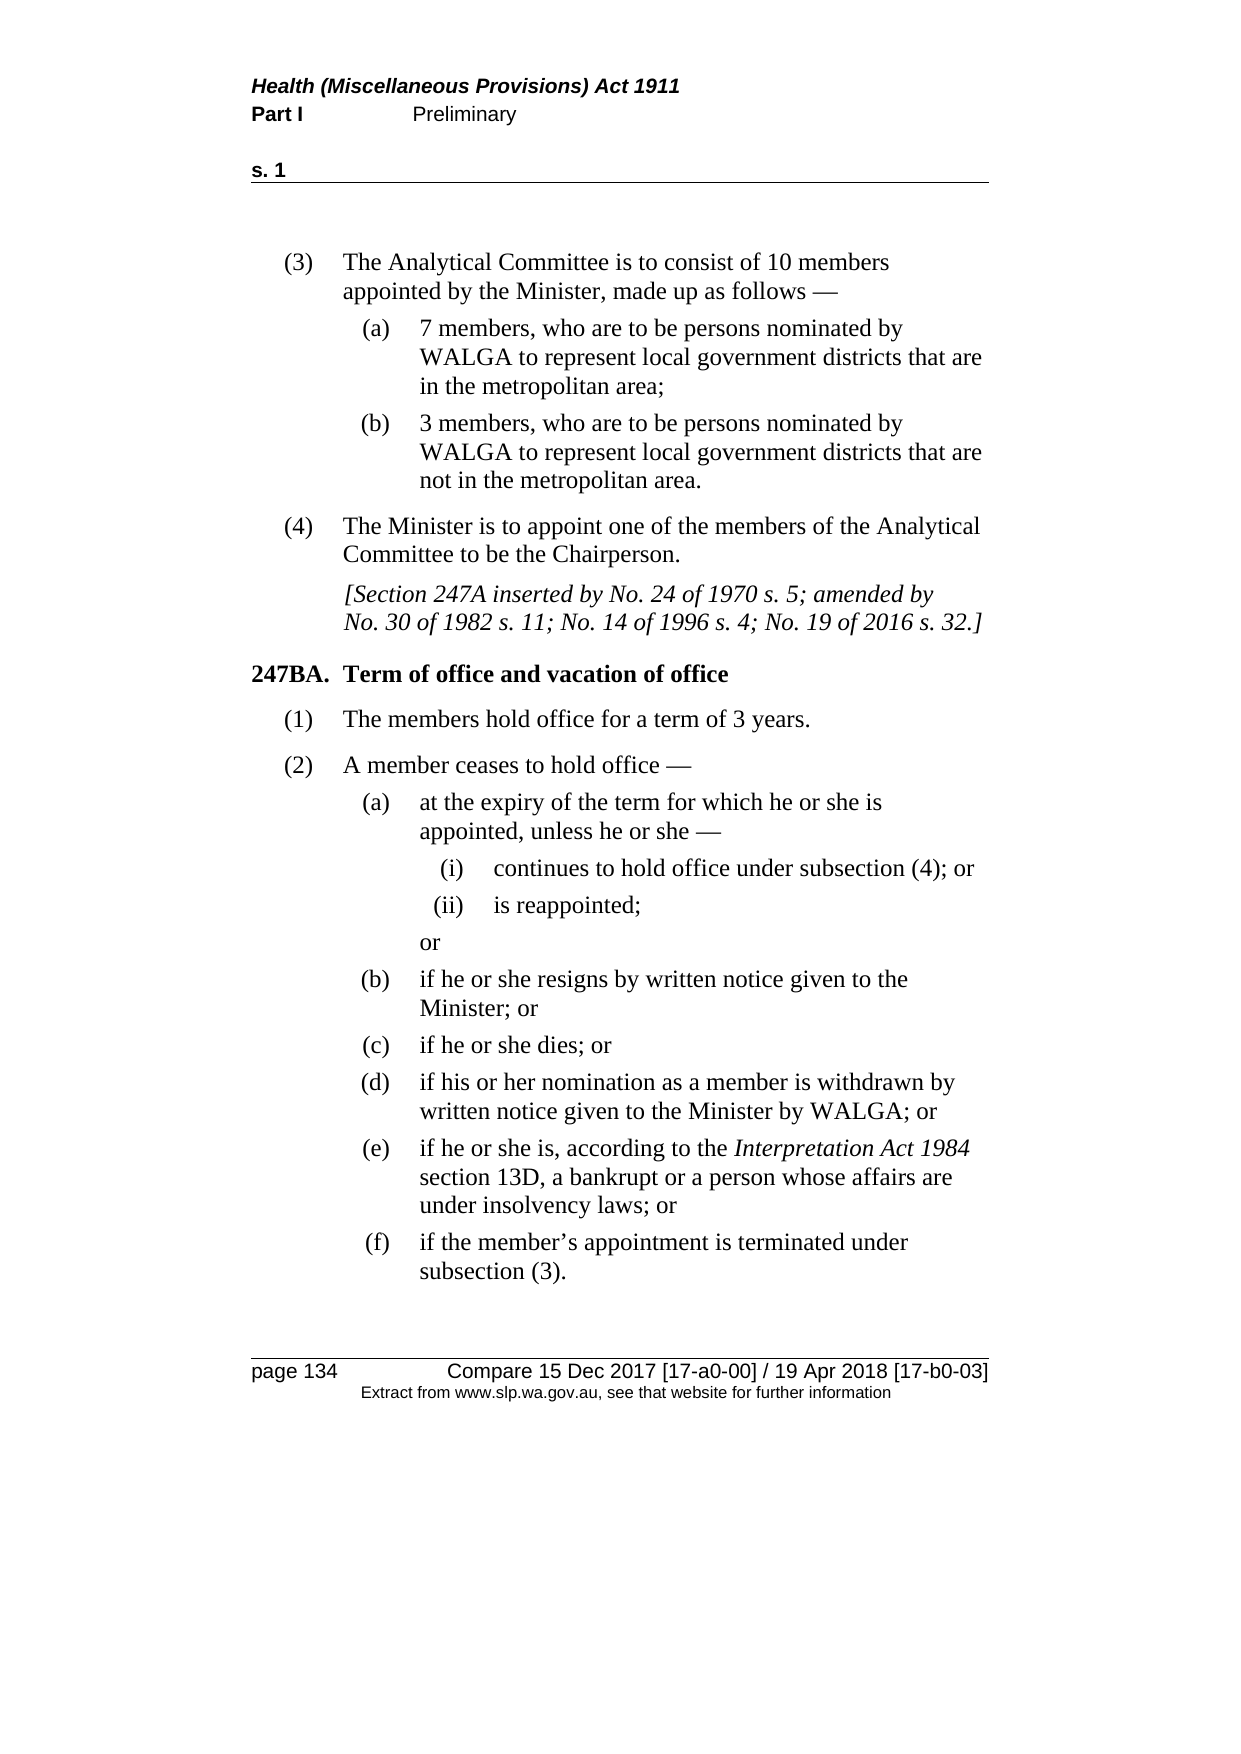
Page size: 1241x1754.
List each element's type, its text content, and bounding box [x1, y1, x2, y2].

text (3) The Analytical Committee is to consist of 10 members appointed by the Minister, made up as follows — [251, 247, 989, 305]
text (i) continues to hold office under subsection (4); or [251, 853, 989, 882]
text (2) A member ceases to hold office — [251, 750, 989, 779]
text (c) if he or she dies; or [251, 1030, 989, 1059]
text (b) 3 members, who are to be persons nominated by WALGA to represent local government districts that are not in the metropolitan area. [251, 408, 989, 494]
text (4) The Minister is to appoint one of the members of the Analytical Committee to be the Chairperson. [251, 511, 989, 568]
text (f) if the member’s appointment is terminated under subsection (3). [251, 1227, 989, 1285]
text (e) if he or she is, according to the Interpretation Act 1984 section 13D, a bankrupt or a person whose affairs are under insolvency laws; or [251, 1133, 989, 1219]
text or [251, 927, 989, 956]
text (b) if he or she resigns by written notice given to the Minister; or [251, 964, 989, 1022]
text (ii) is reappointed; [251, 890, 989, 919]
text (a) 7 members, who are to be persons nominated by WALGA to represent local government districts that are in the metropolitan area; [251, 313, 989, 399]
text (d) if his or her nomination as a member is withdrawn by written notice given to the Minister by WALGA; or [251, 1067, 989, 1124]
text [Section 247A inserted by No. 24 of 1970 s. 5; amended by No. 30 of 1982 s. 11; No. 14 of 1996 s. 4; No. 19 of 2016 s. 32.] [251, 579, 989, 636]
text (1) The members hold office for a term of 3 years. [251, 704, 989, 733]
subtitle 247BA. Term of office and vacation of office [251, 659, 989, 688]
text (a) at the expiry of the term for which he or she is appointed, unless he or she — [251, 787, 989, 844]
